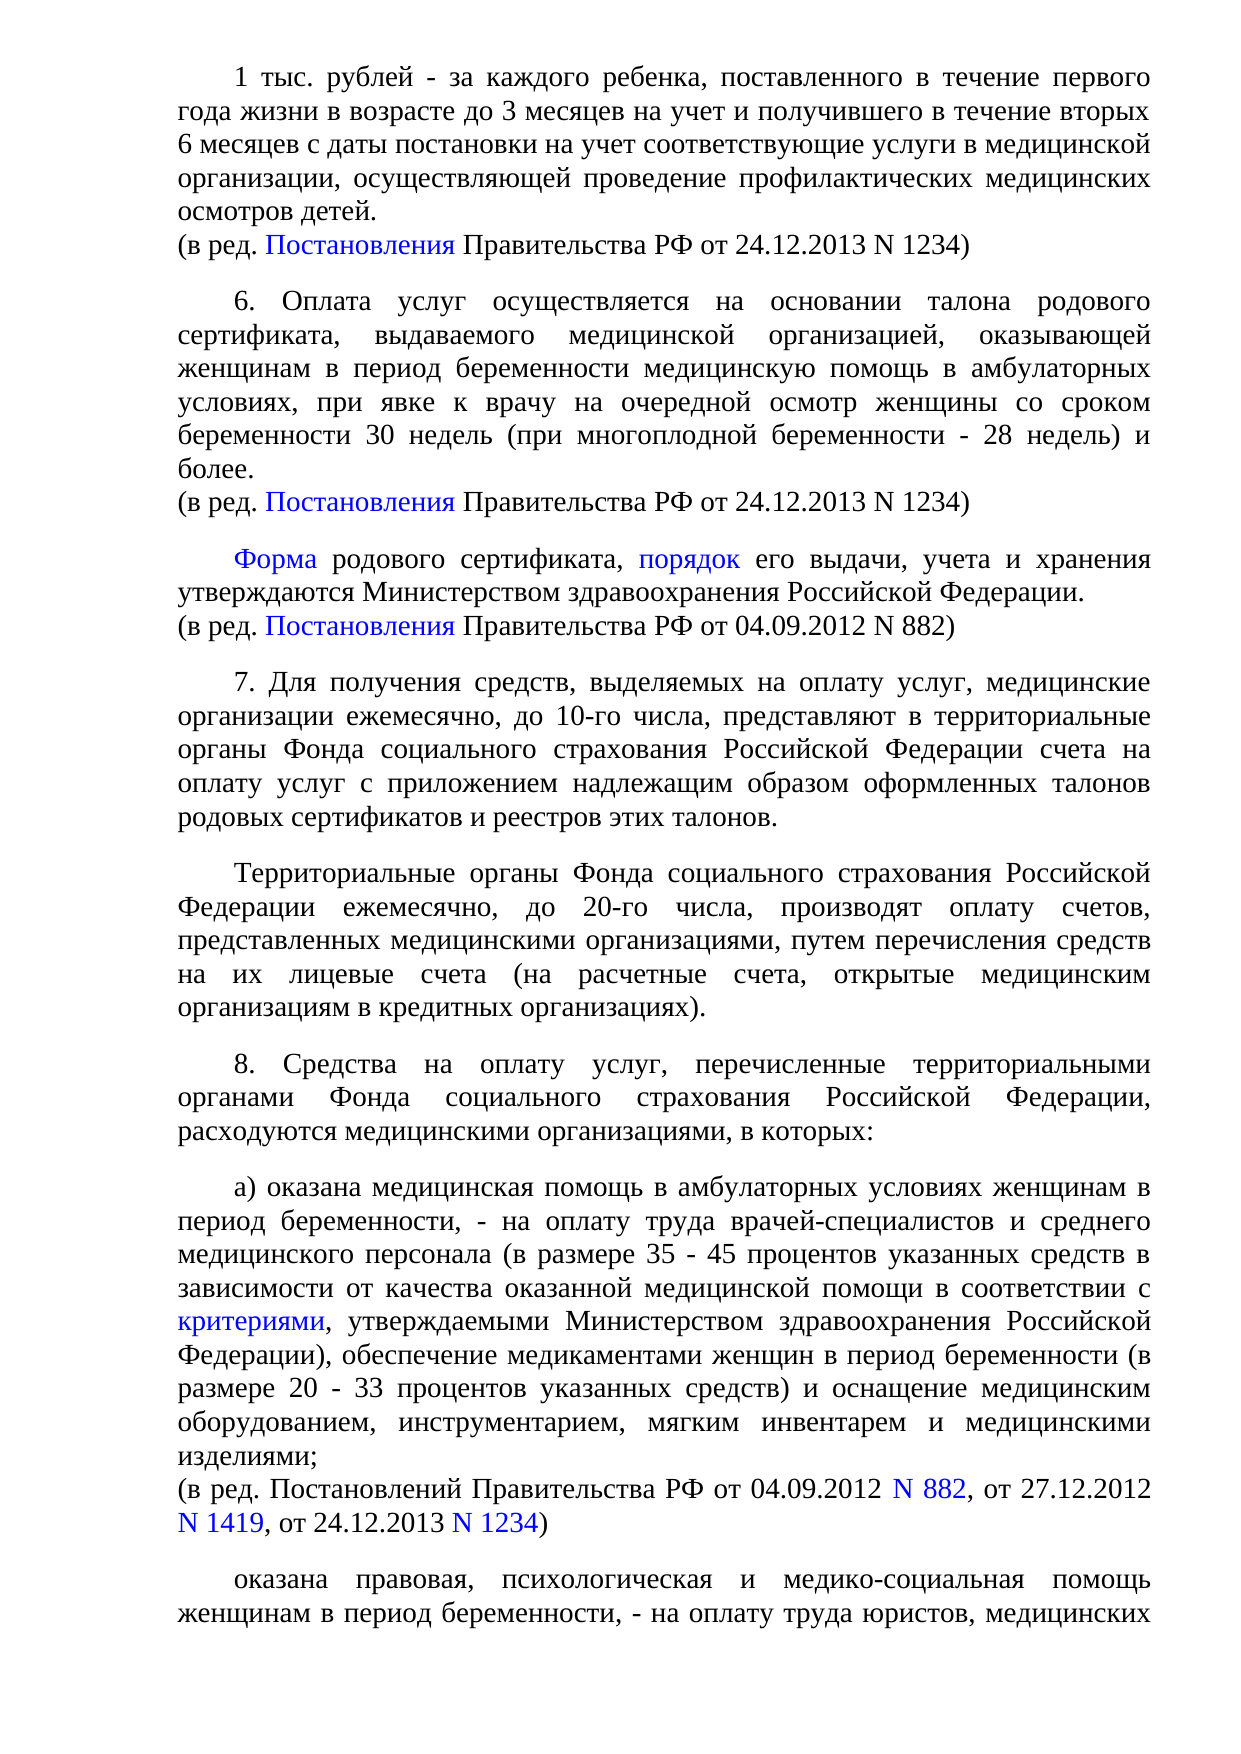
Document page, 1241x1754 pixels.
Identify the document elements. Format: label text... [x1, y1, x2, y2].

text 1 тыс. рублей - за каждого ребенка, поставленного в течение первого года жизни в возрасте до 3 месяцев на учет и получившего в течение вторых 6 месяцев с даты постановки на учет соответствующие услуги в медицинской организации, осуществляющей проведение профилактических медицинских осмотров детей. [177, 59, 1152, 227]
text 7. Для получения средств, выделяемых на оплату услуг, медицинские организации ежемесячно, до 10-го числа, представляют в территориальные органы Фонда социального страхования Российской Федерации счета на оплату услуг с приложением надлежащим образом оформленных талонов родовых сертификатов и реестров этих талонов. [177, 664, 1152, 832]
text а) оказана медицинская помощь в амбулаторных условиях женщинам в период беременности, - на оплату труда врачей-специалистов и среднего медицинского персонала (в размере 35 - 45 процентов указанных средств в зависимости от качества оказанной медицинской помощи в соответствии с критериями, утверждаемыми Министерством здравоохранения Российской Федерации), обеспечение медикаментами женщин в период беременности (в размере 20 - 33 процентов указанных средств) и оснащение медицинским оборудованием, инструментарием, мягким инвентарем и медицинскими изделиями; [177, 1169, 1152, 1471]
text Форма родового сертификата, порядок его выдачи, учета и хранения утверждаются Министерством здравоохранения Российской Федерации. [177, 541, 1152, 608]
text (в ред. Постановления Правительства РФ от 24.12.2013 N 1234) [177, 484, 1152, 518]
text 8. Средства на оплату услуг, перечисленные территориальными органами Фонда социального страхования Российской Федерации, расходуются медицинскими организациями, в которых: [177, 1046, 1152, 1146]
text (в ред. Постановления Правительства РФ от 24.12.2013 N 1234) [177, 227, 1152, 260]
text Территориальные органы Фонда социального страхования Российской Федерации ежемесячно, до 20-го числа, производят оплату счетов, представленных медицинскими организациями, путем перечисления средств на их лицевые счета (на расчетные счета, открытые медицинским организациям в кредитных организациях). [177, 855, 1152, 1023]
text (в ред. Постановления Правительства РФ от 04.09.2012 N 882) [177, 608, 1152, 642]
text 6. Оплата услуг осуществляется на основании талона родового сертификата, выдаваемого медицинской организацией, оказывающей женщинам в период беременности медицинскую помощь в амбулаторных условиях, при явке к врачу на очередной осмотр женщины со сроком беременности 30 недель (при многоплодной беременности - 28 недель) и более. [177, 283, 1152, 484]
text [177, 1561, 1152, 1628]
text (в ред. Постановлений Правительства РФ от 04.09.2012 N 882, от 27.12.2012 N 1419, от 24.12.2013 N 1234) [177, 1471, 1152, 1538]
